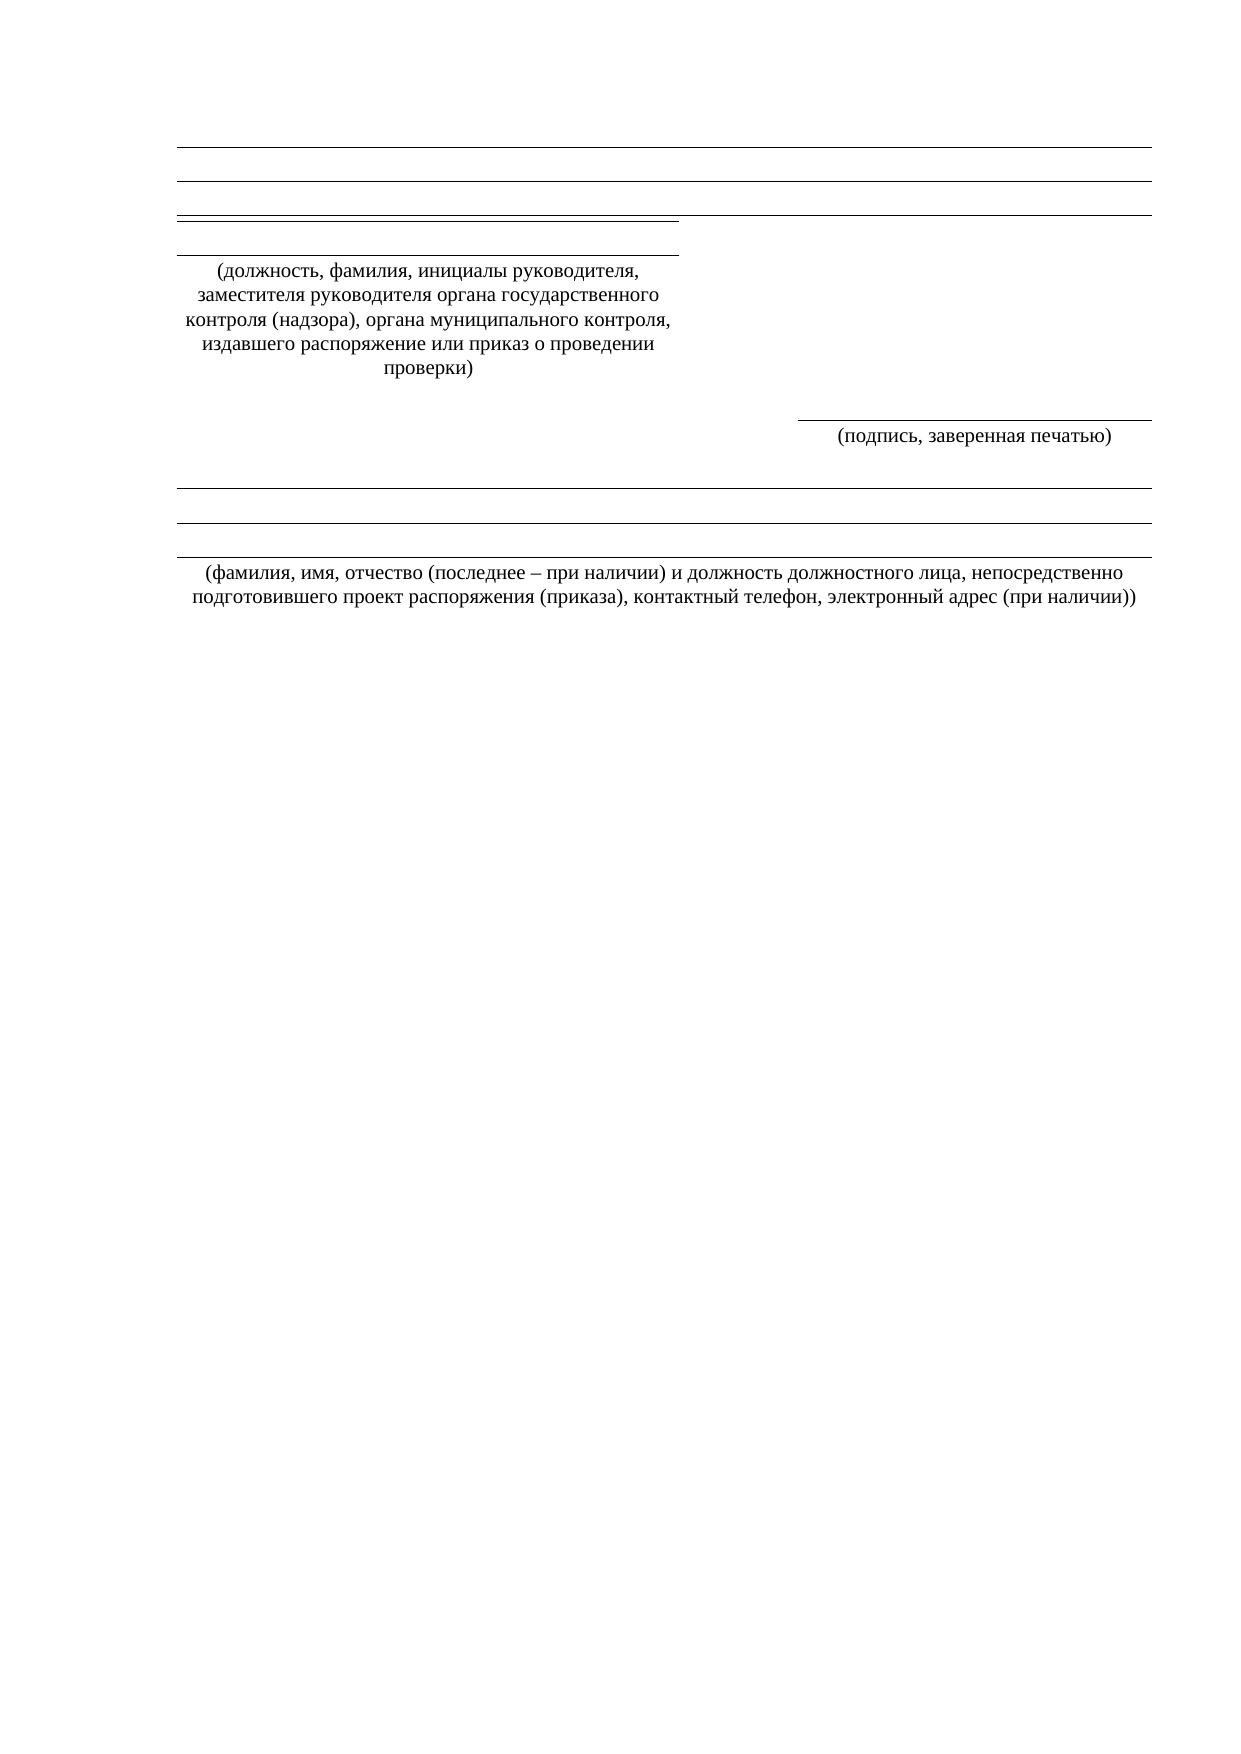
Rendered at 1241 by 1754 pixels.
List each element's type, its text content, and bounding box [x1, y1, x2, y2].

text (подпись, заверенная печатью) [797, 421, 1152, 447]
text (должность, фамилия, инициалы руководителя, заместителя руководителя органа государственного контроля (надзора), органа муниципального контроля, издавшего распоряжение или приказ о проведении проверки) [177, 256, 679, 379]
text (фамилия, имя, отчество (последнее – при наличии) и должность должностного лица, непосредственно подготовившего проект распоряжения (приказа), контактный телефон, электронный адрес (при наличии)) [177, 558, 1152, 608]
